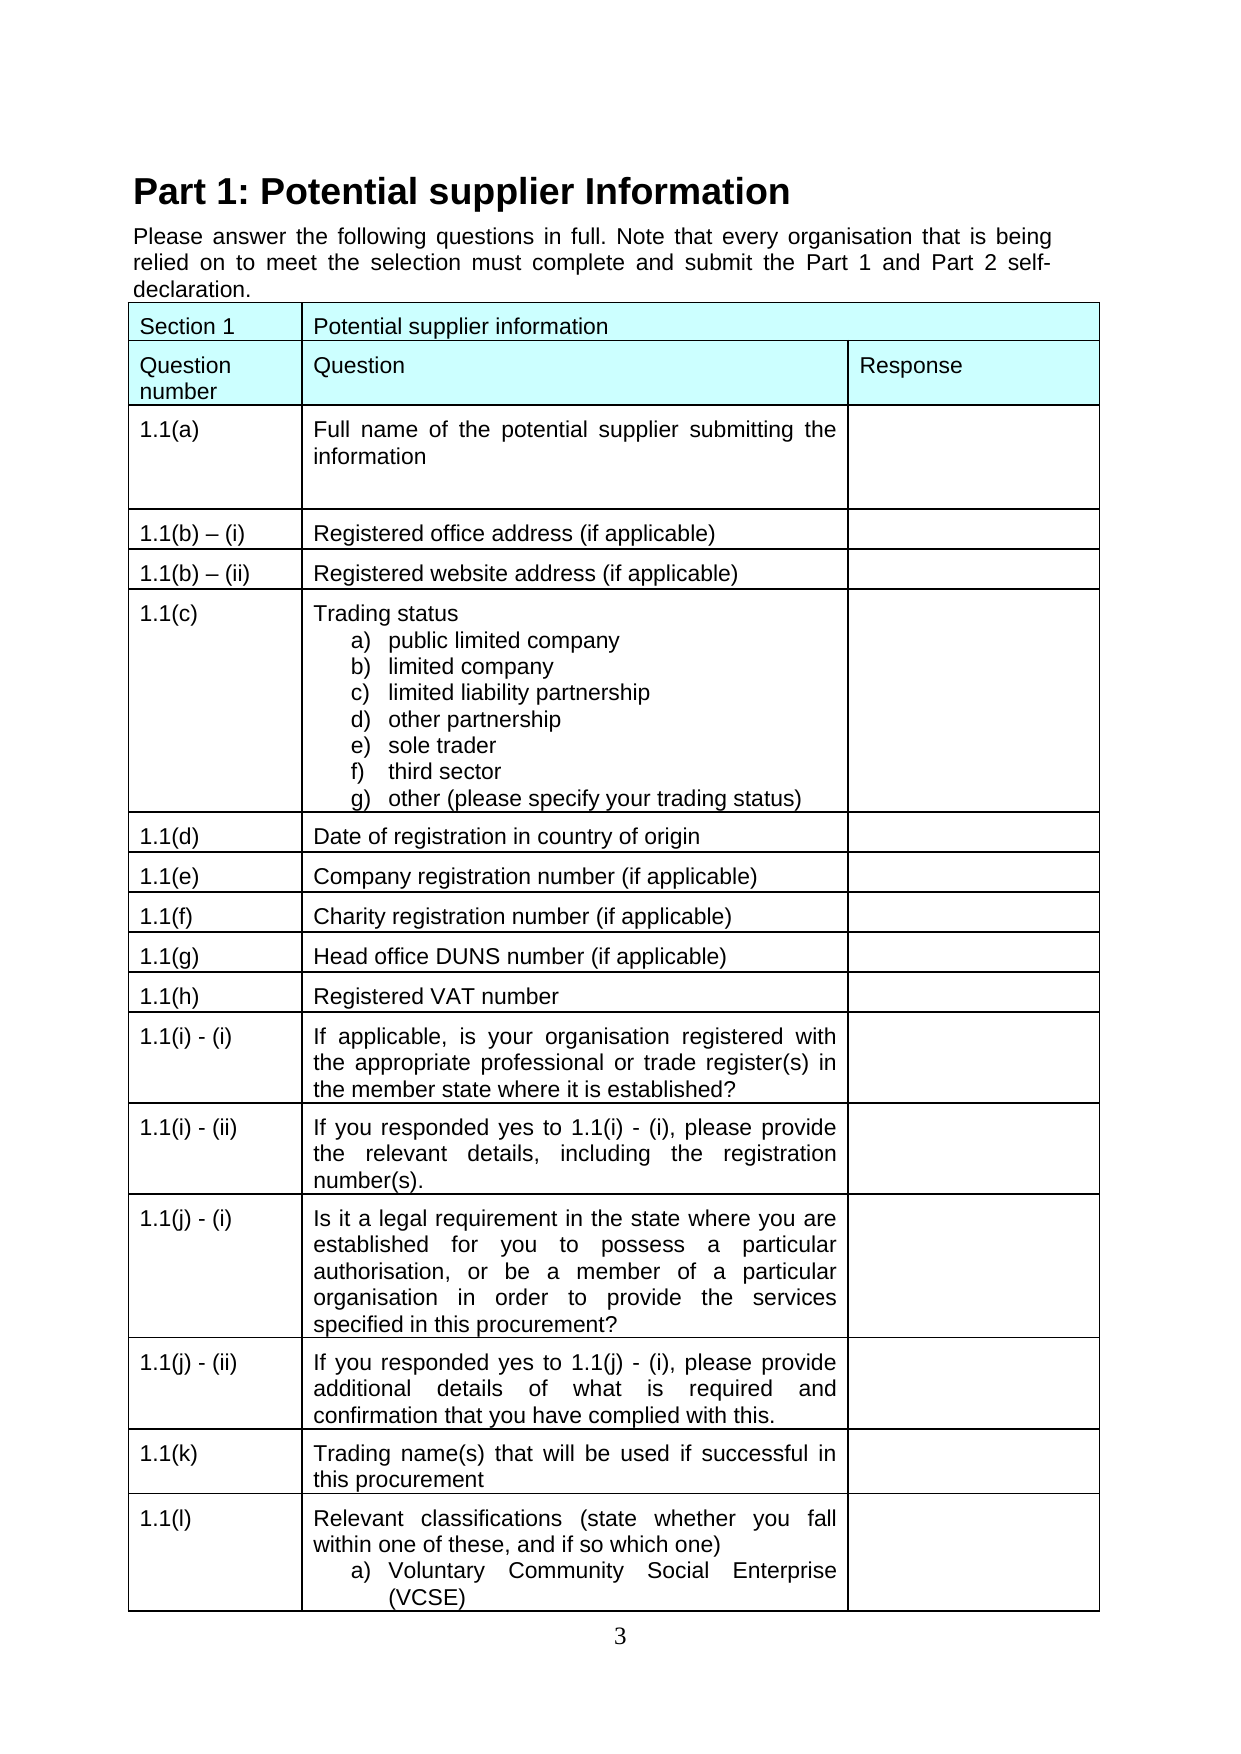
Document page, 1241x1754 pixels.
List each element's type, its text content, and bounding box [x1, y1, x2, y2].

table_cell [849, 973, 1099, 1011]
table_cell [849, 510, 1099, 548]
table_cell Head office DUNS number (if applicable) [303, 933, 847, 971]
table_cell Registered VAT number [303, 973, 847, 1011]
table_cell Is it a legal requirement in the state where you are established for you to possess a particular authorisation, or be a member of a particular organisation in order to provide the services specified in this procurement? [303, 1195, 847, 1337]
table_cell 1.1(i) - (i) [129, 1013, 301, 1102]
table_cell [849, 590, 1099, 811]
table_cell [849, 853, 1099, 891]
table_cell [849, 933, 1099, 971]
table_cell Registered office address (if applicable) [303, 510, 847, 548]
table_cell Question [303, 341, 847, 404]
table_cell 1.1(b) – (ii) [129, 550, 301, 588]
table_cell [849, 1430, 1099, 1493]
table_cell [849, 1338, 1099, 1428]
table_cell 1.1(k) [129, 1430, 301, 1493]
table_cell 1.1(l) [129, 1494, 301, 1610]
table_cell If you responded yes to 1.1(i) - (i), please provide the relevant details, including the registration number(s). [303, 1104, 847, 1193]
table_cell [849, 406, 1099, 508]
table_cell 1.1(b) – (i) [129, 510, 301, 548]
table_cell Question number [129, 341, 301, 404]
table_cell [849, 893, 1099, 931]
table_cell 1.1(f) [129, 893, 301, 931]
table_cell 1.1(g) [129, 933, 301, 971]
table_cell [849, 1494, 1099, 1610]
table_cell [849, 550, 1099, 588]
table_cell 1.1(c) [129, 590, 301, 811]
table_cell 1.1(e) [129, 853, 301, 891]
table_cell Full name of the potential supplier submitting the information [303, 406, 847, 508]
table_cell [849, 1013, 1099, 1102]
table_cell [849, 1104, 1099, 1193]
table_header Potential supplier information [303, 303, 1099, 340]
table_cell Company registration number (if applicable) [303, 853, 847, 891]
table_cell Trading status public limited company limited company limited liability partnership other partnership sole trader third sector other (please specify your trading status) [303, 590, 847, 811]
table_cell 1.1(d) [129, 813, 301, 851]
table_cell 1.1(h) [129, 973, 301, 1011]
table_cell Date of registration in country of origin [303, 813, 847, 851]
table_cell If you responded yes to 1.1(j) - (i), please provide additional details of what is required and confirmation that you have complied with this. [303, 1338, 847, 1428]
table_cell 1.1(j) - (ii) [129, 1338, 301, 1428]
table_cell Trading name(s) that will be used if successful in this procurement [303, 1430, 847, 1493]
table_cell 1.1(j) - (i) [129, 1195, 301, 1337]
table_cell Response [849, 341, 1099, 404]
table_cell Registered website address (if applicable) [303, 550, 847, 588]
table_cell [303, 1494, 847, 1610]
table_cell If applicable, is your organisation registered with the appropriate professional or trade register(s) in the member state where it is established? [303, 1013, 847, 1102]
table_cell 1.1(i) - (ii) [129, 1104, 301, 1193]
table_header Section 1 [129, 303, 301, 340]
table_cell Charity registration number (if applicable) [303, 893, 847, 931]
table_cell [849, 813, 1099, 851]
text Please answer the following questions in full. Note that every organisation that is being relied on to meet the selection must complete and submit the Part 1 and Part 2 self-declaration. [133, 223, 1053, 302]
table_cell 1.1(a) [129, 406, 301, 508]
table_cell [849, 1195, 1099, 1337]
text Part 1: Potential supplier Information [133, 169, 1053, 212]
